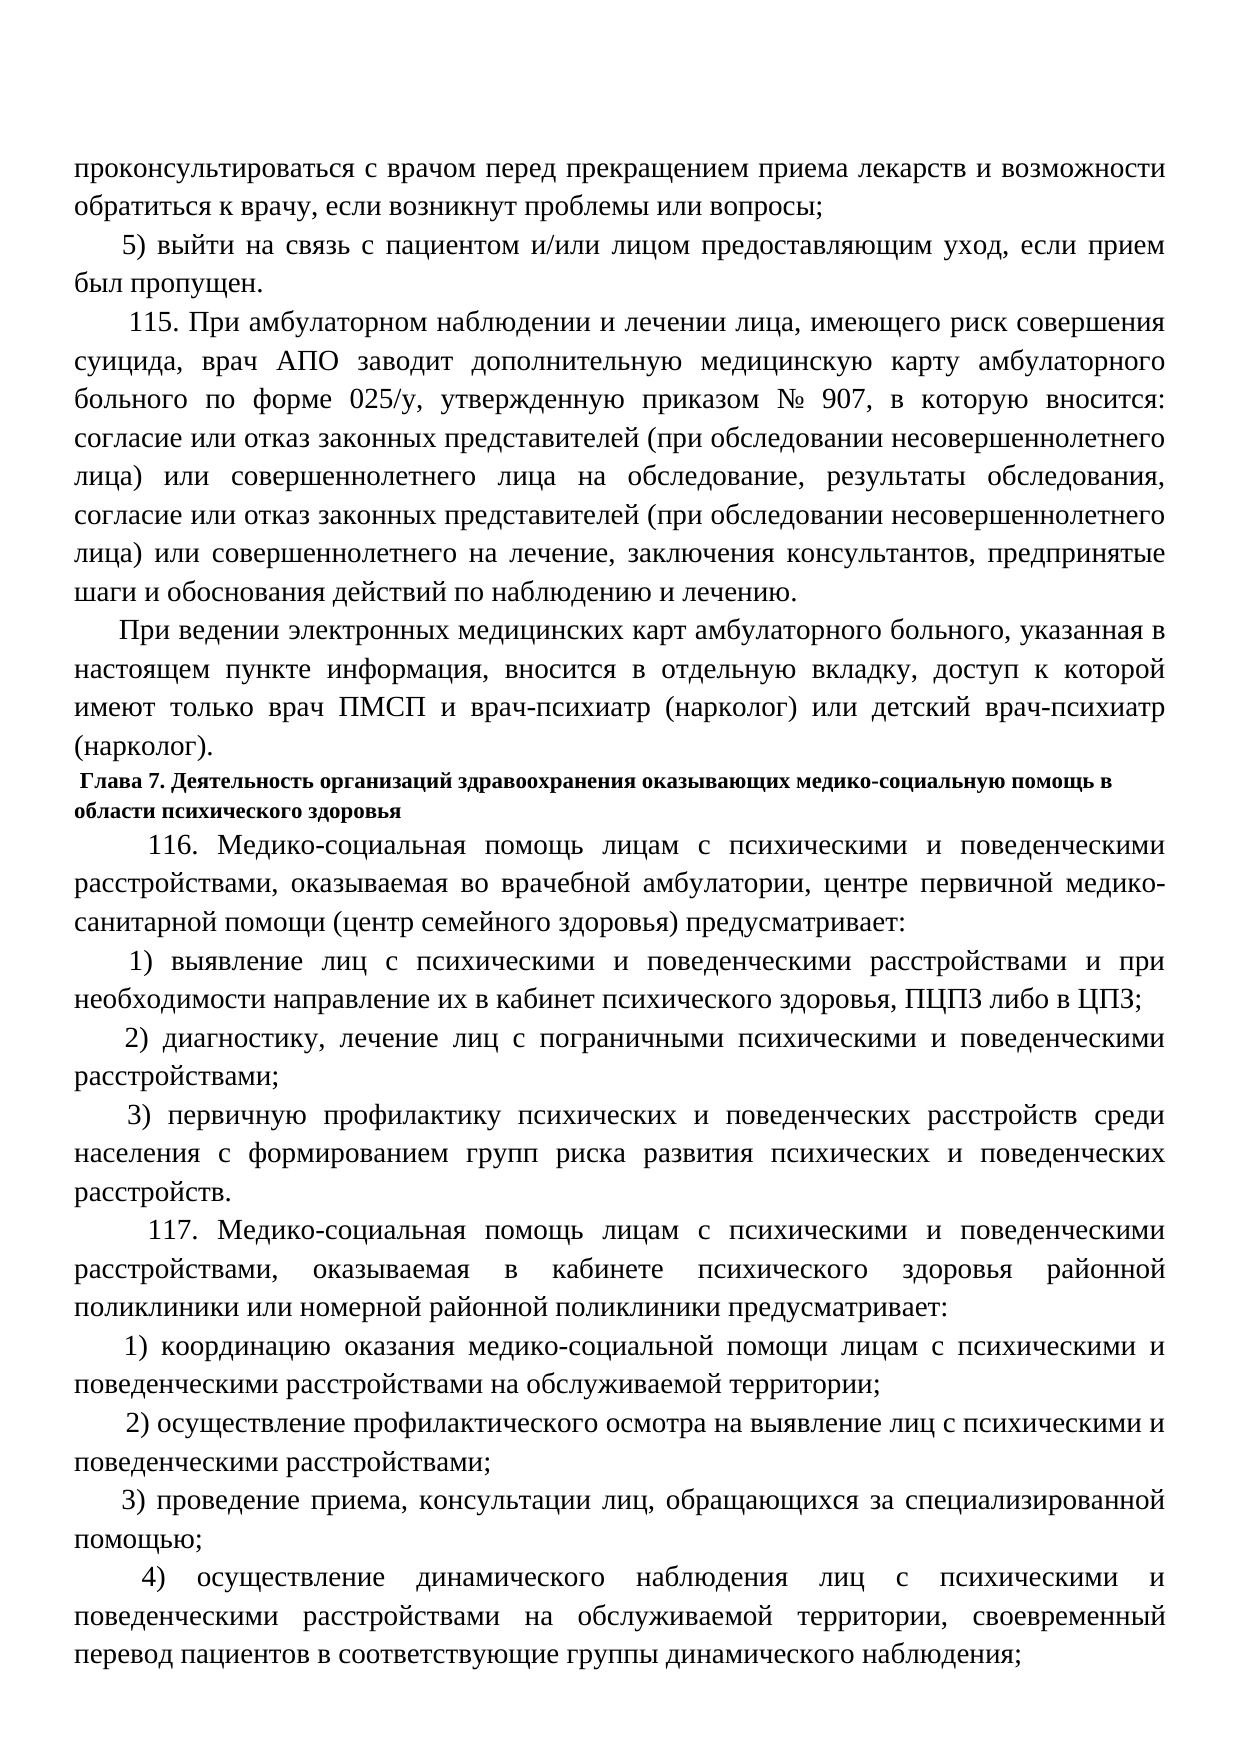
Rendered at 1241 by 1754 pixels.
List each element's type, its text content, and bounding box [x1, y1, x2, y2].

text 2) диагностику, лечение лиц с пограничными психическими и поведенческими расстройствами; [74, 1020, 1166, 1092]
text Глава 7. Деятельность организаций здравоохранения оказывающих медико-социальную помощь в области психического здоровья [74, 767, 1166, 823]
text 2) осуществление профилактического осмотра на выявление лиц с психическими и поведенческими расстройствами; [74, 1405, 1166, 1477]
text 3) первичную профилактику психических и поведенческих расстройств среди населения с формированием групп риска развития психических и поведенческих расстройств. [74, 1097, 1166, 1207]
text 3) проведение приема, консультации лиц, обращающихся за специализированной помощью; [74, 1482, 1166, 1554]
text 1) выявление лиц с психическими и поведенческими расстройствами и при необходимости направление их в кабинет психического здоровья, ПЦПЗ либо в ЦПЗ; [74, 943, 1166, 1015]
text 1) координацию оказания медико-социальной помощи лицам с психическими и поведенческими расстройствами на обслуживаемой территории; [74, 1328, 1166, 1400]
text 4) осуществление динамического наблюдения лиц с психическими и поведенческими расстройствами на обслуживаемой территории, своевременный перевод пациентов в соответствующие группы динамического наблюдения; [74, 1559, 1166, 1670]
text 116. Медико-социальная помощь лицам с психическими и поведенческими расстройствами, оказываемая во врачебной амбулатории, центре первичной медико-санитарной помощи (центр семейного здоровья) предусматривает: [74, 827, 1166, 938]
text 5) выйти на связь с пациентом и/или лицом предоставляющим уход, если прием был пропущен. [74, 227, 1166, 299]
text 115. При амбулаторном наблюдении и лечении лица, имеющего риск совершения суицида, врач АПО заводит дополнительную медицинскую карту амбулаторного больного по форме 025/у, утвержденную приказом № 907, в которую вносится: согласие или отказ законных представителей (при обследовании несовершеннолетнего лица) или совершеннолетнего лица на обследование, результаты обследования, согласие или отказ законных представителей (при обследовании несовершеннолетнего лица) или совершеннолетнего на лечение, заключения консультантов, предпринятые шаги и обоснования действий по наблюдению и лечению. [74, 304, 1166, 607]
text При ведении электронных медицинских карт амбулаторного больного, указанная в настоящем пункте информация, вносится в отдельную вкладку, доступ к которой имеют только врач ПМСП и врач-психиатр (нарколог) или детский врач-психиатр (нарколог). [74, 612, 1166, 762]
text 117. Медико-социальная помощь лицам с психическими и поведенческими расстройствами, оказываемая в кабинете психического здоровья районной поликлиники или номерной районной поликлиники предусматривает: [74, 1212, 1166, 1323]
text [74, 150, 1166, 222]
